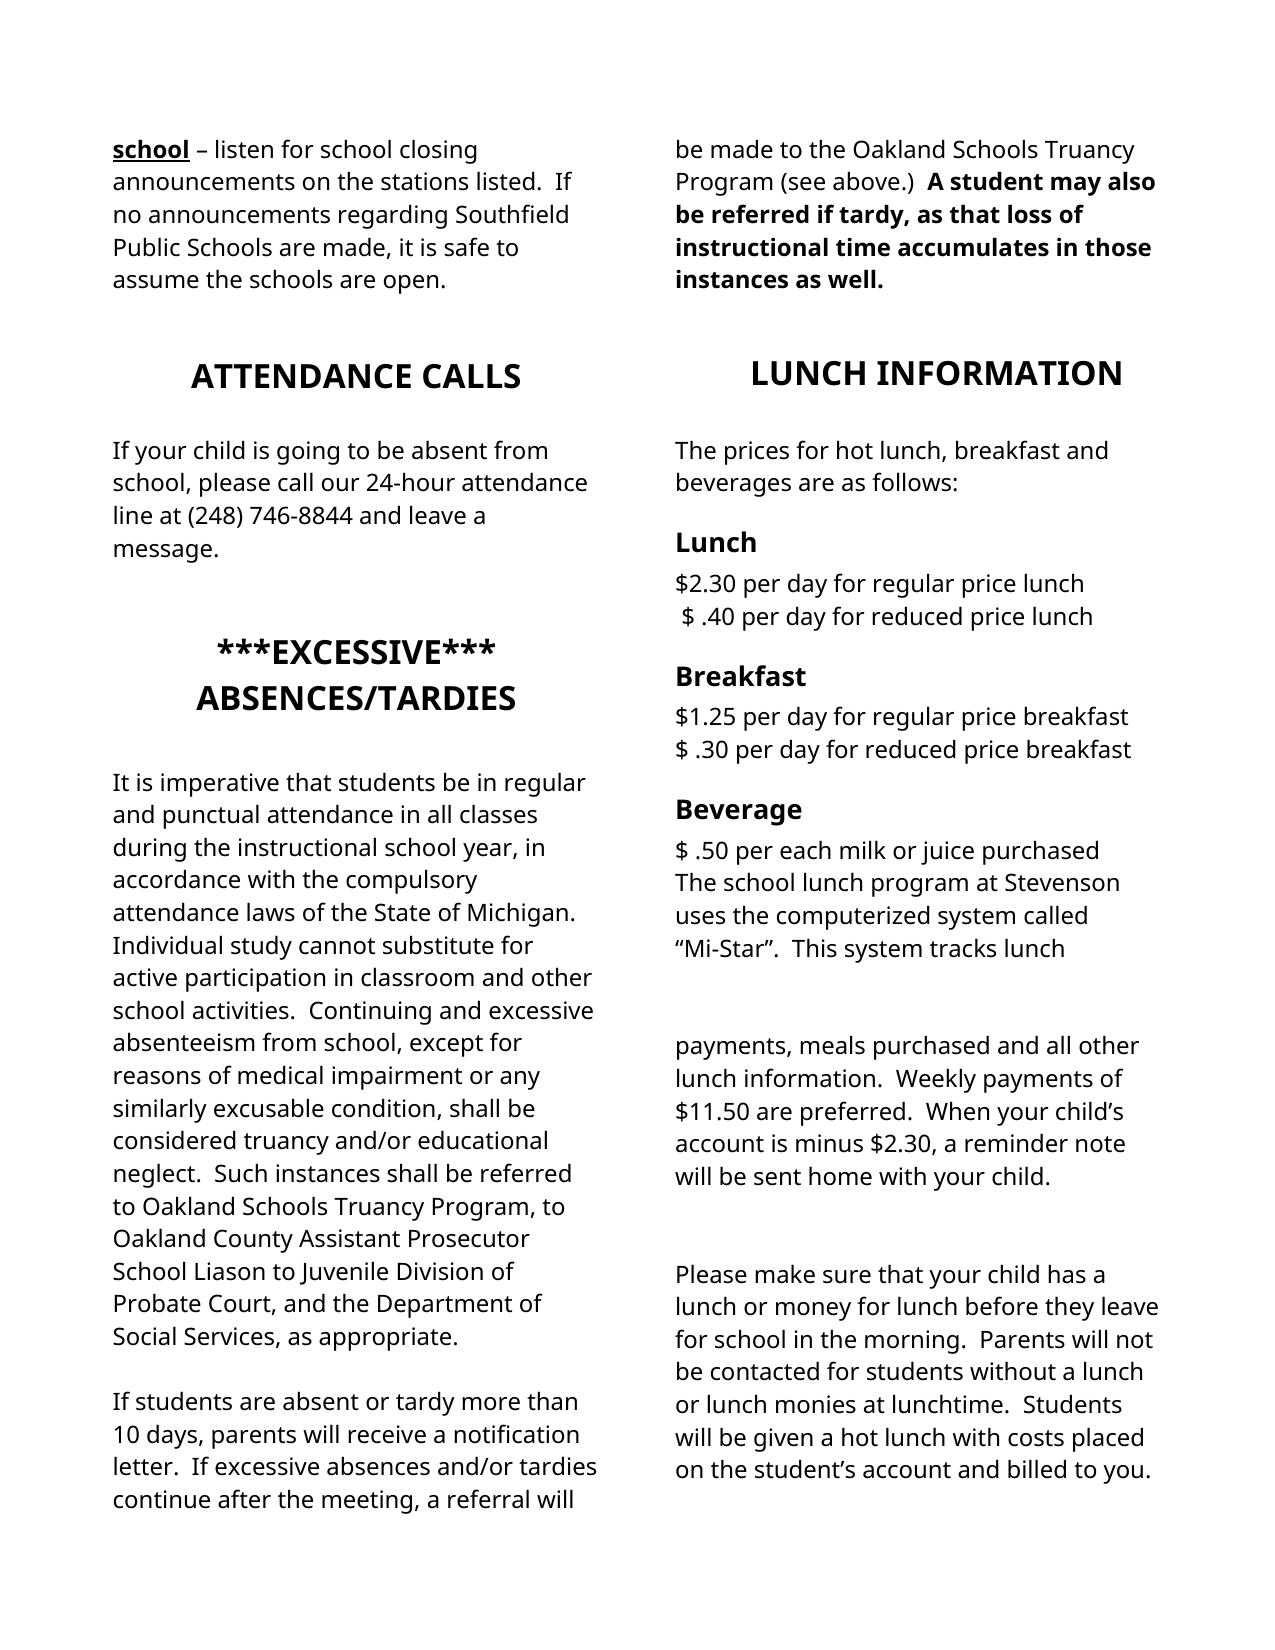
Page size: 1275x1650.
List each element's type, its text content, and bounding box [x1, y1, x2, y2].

text $2.30 per day for regular price lunch [675, 567, 1162, 599]
text It is imperative that students be in regular and punctual attendance in all classes during the instructional school year, in accordance with the compulsory attendance laws of the State of Michigan. Individual study cannot substitute for active participation in classroom and other school activities. Continuing and excessive absenteeism from school, except for reasons of medical impairment or any similarly excusable condition, shall be considered truancy and/or educational neglect. Such instances shall be referred to Oakland Schools Truancy Program, to Oakland County Assistant Prosecutor School Liason to Juvenile Division of Probate Court, and the Department of Social Services, as appropriate. [112, 765, 600, 1352]
text “Mi-Star”. This system tracks lunch [675, 931, 1162, 964]
subtitle ATTENDANCE CALLS [112, 353, 600, 398]
text Please make sure that your child has a lunch or money for lunch before they leave for school in the morning. Parents will not be contacted for students without a lunch or lunch monies at lunchtime. Students will be given a hot lunch with costs placed on the student’s account and billed to you. [675, 1257, 1162, 1486]
text $1.25 per day for regular price breakfast [675, 700, 1162, 733]
text The school lunch program at Stevenson uses the computerized system called [675, 866, 1162, 931]
text The prices for hot lunch, breakfast and beverages are as follows: [675, 433, 1162, 499]
subtitle Beverage [675, 790, 1162, 827]
text $ .50 per each milk or juice purchased [675, 833, 1162, 866]
text ***EXCESSIVE*** ABSENCES/TARDIES [112, 629, 600, 720]
text $ .40 per day for reduced price lunch [675, 599, 1162, 632]
subtitle Lunch [675, 524, 1162, 561]
text payments, meals purchased and all other lunch information. Weekly payments of $11.50 are preferred. When your child’s account is minus $2.30, a reminder note will be sent home with your child. [675, 1029, 1162, 1192]
text If students are absent or tardy more than 10 days, parents will receive a notification letter. If excessive absences and/or tardies continue after the meeting, a referral will be made to the Oakland Schools Truancy Program (see above.) A student may also be referred if tardy, as that loss of instructional time accumulates in those instances as well. [112, 1385, 600, 1515]
subtitle LUNCH INFORMATION [675, 349, 1162, 395]
subtitle Breakfast [675, 657, 1162, 694]
text If students are absent or tardy more than 10 days, parents will receive a notification letter. If excessive absences and/or tardies continue after the meeting, a referral will be made to the Oakland Schools Truancy Program (see above.) A student may also be referred if tardy, as that loss of instructional time accumulates in those instances as well. [675, 132, 1162, 296]
text If your child is going to be absent from school, please call our 24-hour attendance line at (248) 746-8844 and leave a message. [112, 433, 600, 564]
text $ .30 per day for reduced price breakfast [675, 733, 1162, 765]
